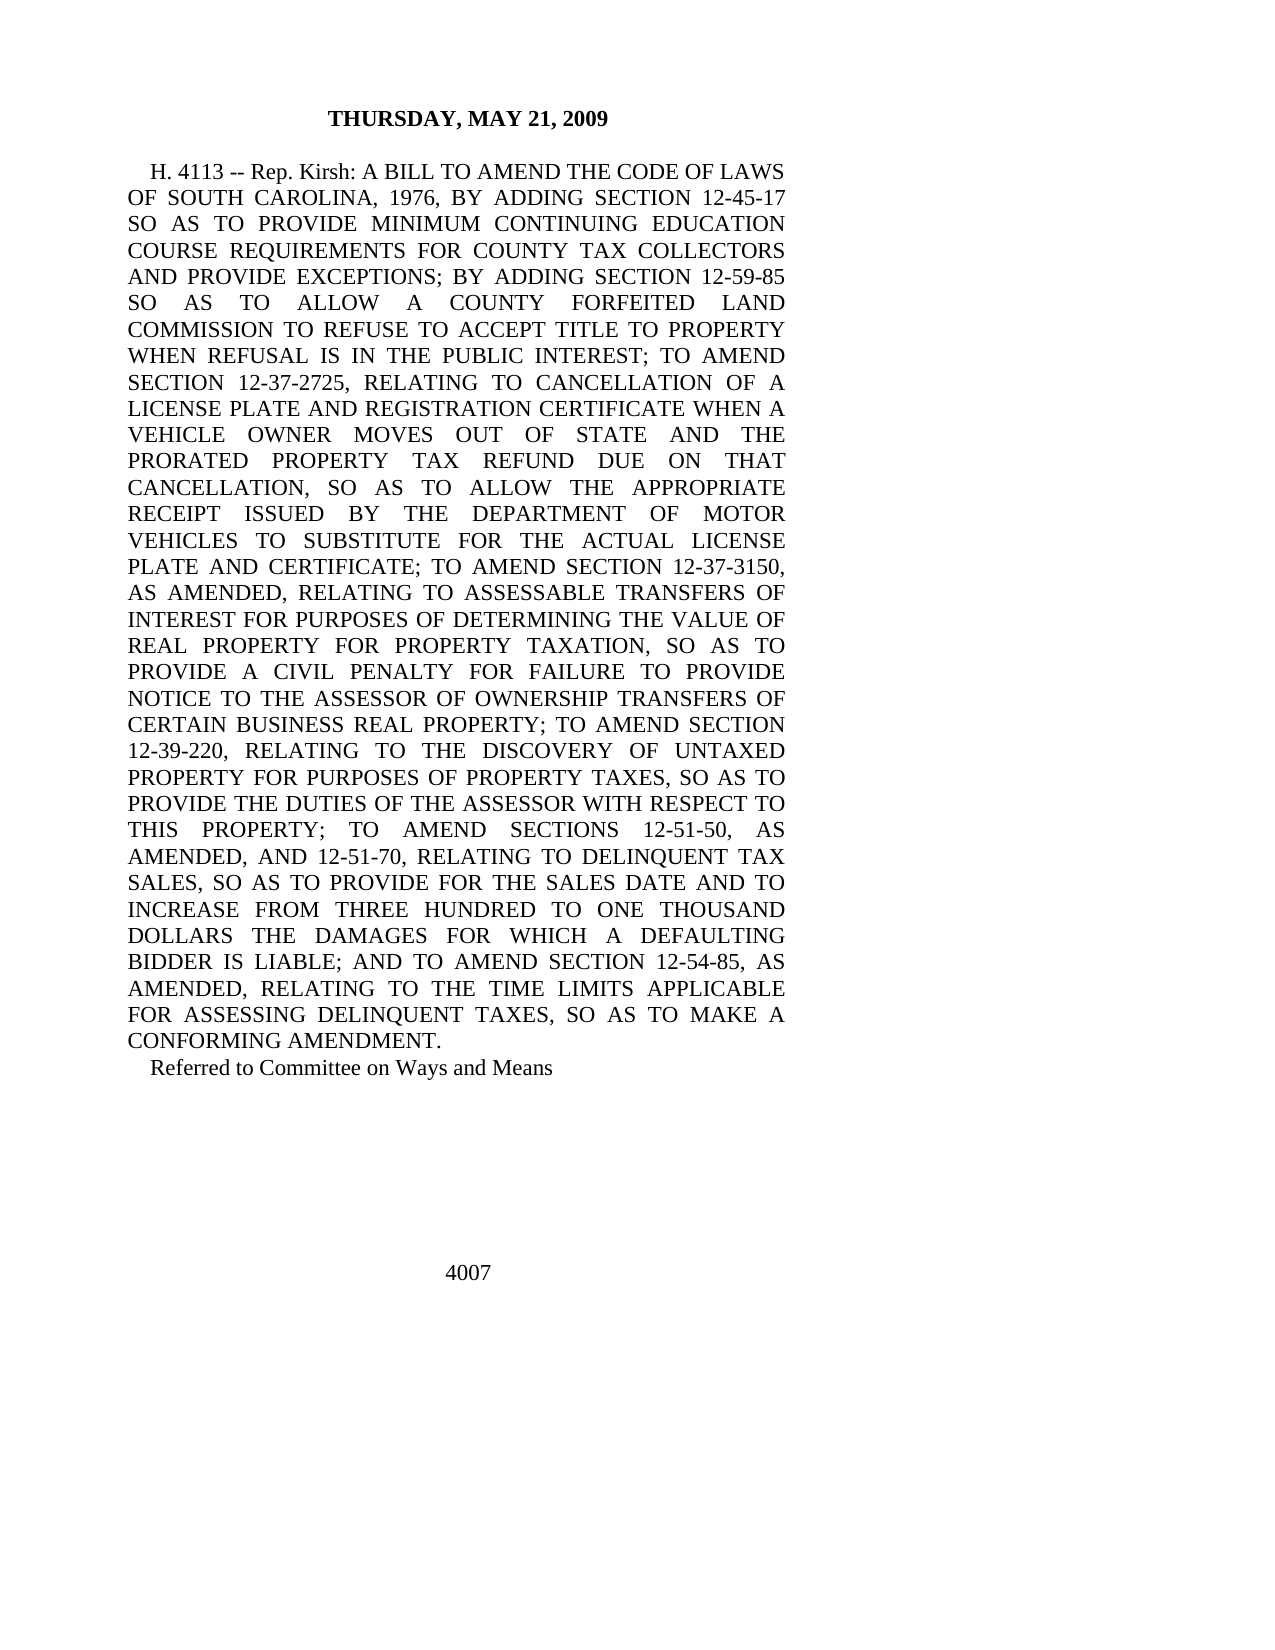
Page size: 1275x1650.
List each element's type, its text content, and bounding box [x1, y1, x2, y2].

text Referred to Committee on Ways and Means [127, 1054, 786, 1080]
text H. 4113 -- Rep. Kirsh: A BILL TO AMEND THE CODE OF LAWS OF SOUTH CAROLINA, 1976, BY ADDING SECTION 12-45-17 SO AS TO PROVIDE MINIMUM CONTINUING EDUCATION COURSE REQUIREMENTS FOR COUNTY TAX COLLECTORS AND PROVIDE EXCEPTIONS; BY ADDING SECTION 12-59-85 SO AS TO ALLOW A COUNTY FORFEITED LAND COMMISSION TO REFUSE TO ACCEPT TITLE TO PROPERTY WHEN REFUSAL IS IN THE PUBLIC INTEREST; TO AMEND SECTION 12-37-2725, RELATING TO CANCELLATION OF A LICENSE PLATE AND REGISTRATION CERTIFICATE WHEN A VEHICLE OWNER MOVES OUT OF STATE AND THE PRORATED PROPERTY TAX REFUND DUE ON THAT CANCELLATION, SO AS TO ALLOW THE APPROPRIATE RECEIPT ISSUED BY THE DEPARTMENT OF MOTOR VEHICLES TO SUBSTITUTE FOR THE ACTUAL LICENSE PLATE AND CERTIFICATE; TO AMEND SECTION 12-37-3150, AS AMENDED, RELATING TO ASSESSABLE TRANSFERS OF INTEREST FOR PURPOSES OF DETERMINING THE VALUE OF REAL PROPERTY FOR PROPERTY TAXATION, SO AS TO PROVIDE A CIVIL PENALTY FOR FAILURE TO PROVIDE NOTICE TO THE ASSESSOR OF OWNERSHIP TRANSFERS OF CERTAIN BUSINESS REAL PROPERTY; TO AMEND SECTION 12-39-220, RELATING TO THE DISCOVERY OF UNTAXED PROPERTY FOR PURPOSES OF PROPERTY TAXES, SO AS TO PROVIDE THE DUTIES OF THE ASSESSOR WITH RESPECT TO THIS PROPERTY; TO AMEND SECTIONS 12-51-50, AS AMENDED, AND 12-51-70, RELATING TO DELINQUENT TAX SALES, SO AS TO PROVIDE FOR THE SALES DATE AND TO INCREASE FROM THREE HUNDRED TO ONE THOUSAND DOLLARS THE DAMAGES FOR WHICH A DEFAULTING BIDDER IS LIABLE; AND TO AMEND SECTION 12-54-85, AS AMENDED, RELATING TO THE TIME LIMITS APPLICABLE FOR ASSESSING DELINQUENT TAXES, SO AS TO MAKE A CONFORMING AMENDMENT. [127, 158, 786, 1054]
